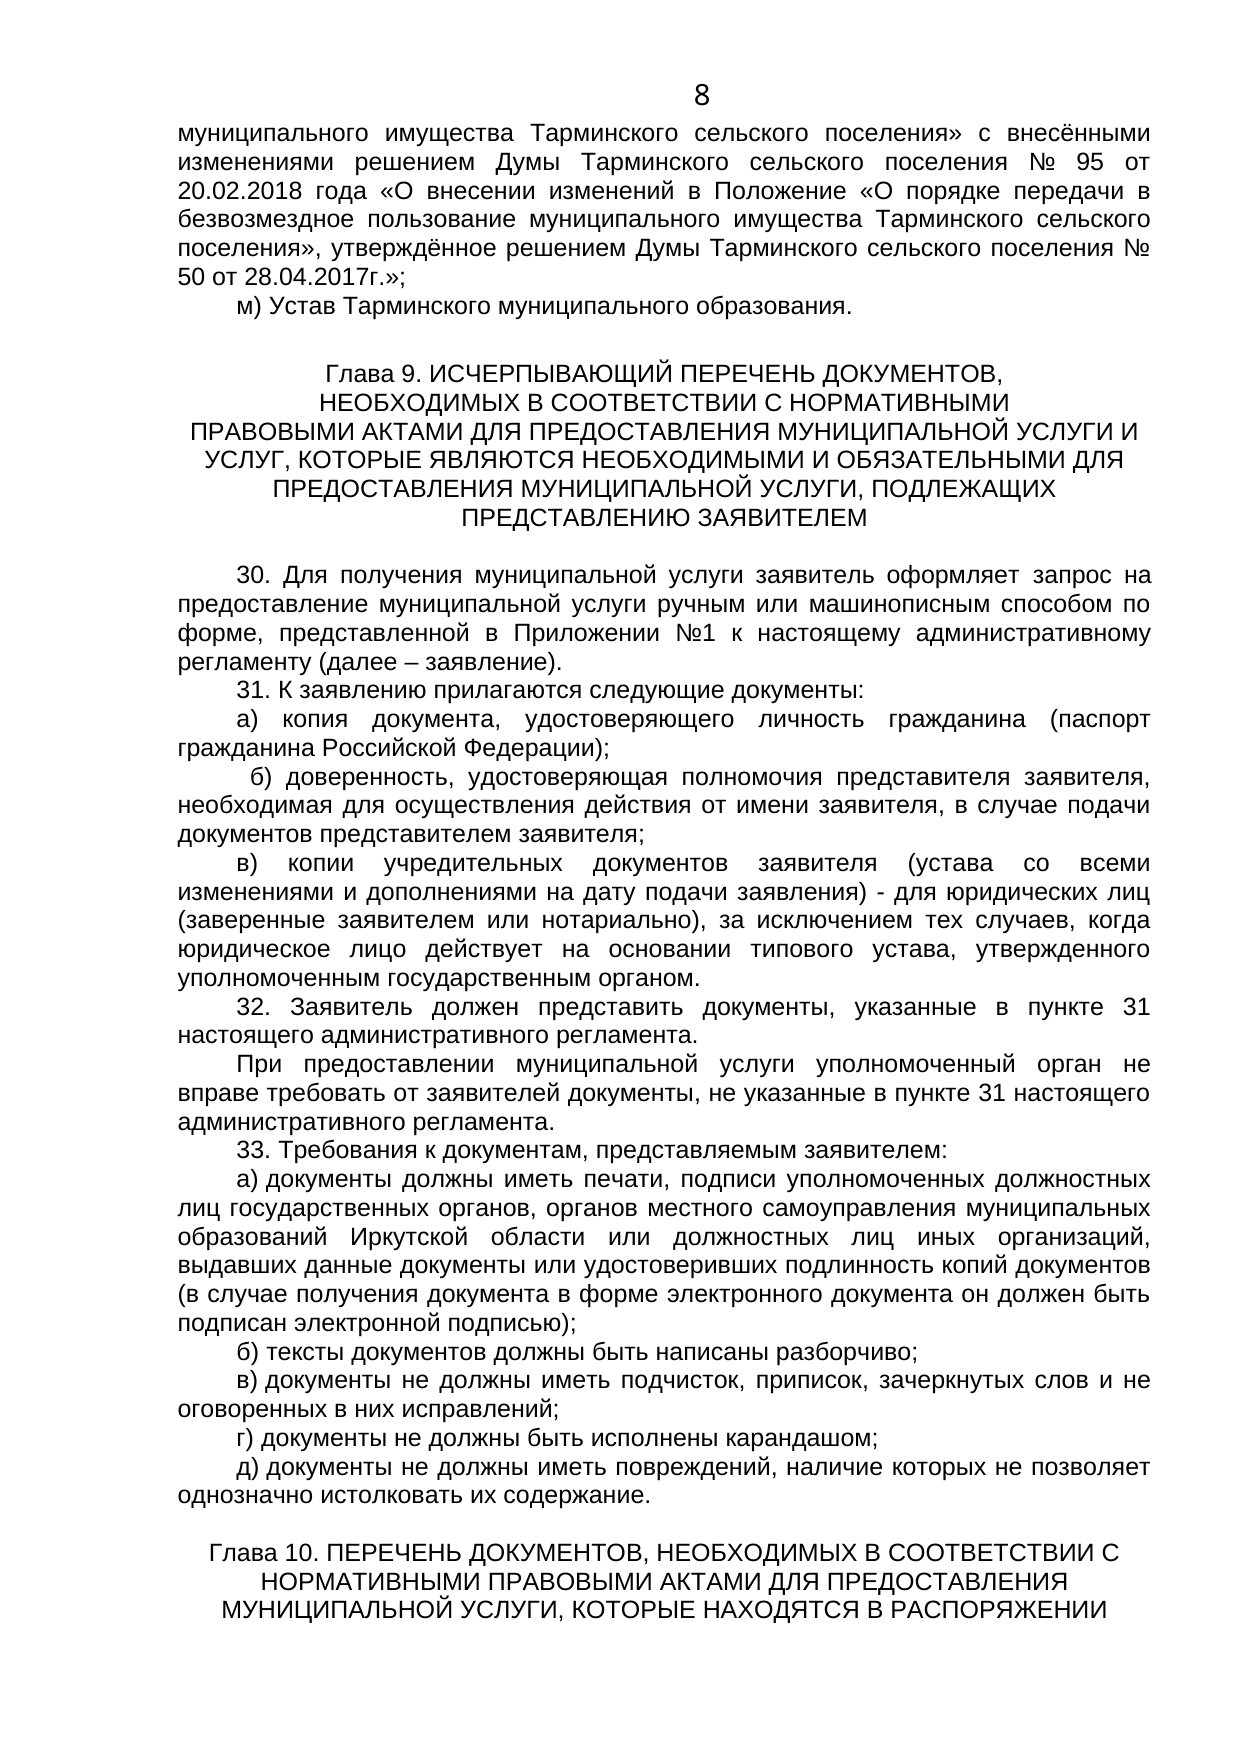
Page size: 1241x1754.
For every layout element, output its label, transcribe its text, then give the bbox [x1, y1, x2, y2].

text 31. К заявлению прилагаются следующие документы: [177, 675, 1152, 704]
text б) доверенность, удостоверяющая полномочия представителя заявителя, необходимая для осуществления действия от имени заявителя, в случае подачи документов представителем заявителя; [177, 762, 1152, 848]
text м) Устав Тарминского муниципального образования. [177, 291, 1152, 319]
text НЕОБХОДИМЫХ В СООТВЕТСТВИИ С НОРМАТИВНЫМИ [177, 388, 1152, 417]
text 32. Заявитель должен представить документы, указанные в пункте 31 настоящего административного регламента. [177, 992, 1152, 1049]
text г) документы не должны быть исполнены карандашом; [177, 1423, 1152, 1452]
text б) тексты документов должны быть написаны разборчиво; [177, 1337, 1152, 1365]
text в) копии учредительных документов заявителя (устава со всеми изменениями и дополнениями на дату подачи заявления) - для юридических лиц (заверенные заявителем или нотариально), за исключением тех случаев, когда юридическое лицо действует на основании типового устава, утвержденного уполномоченным государственным органом. [177, 848, 1152, 992]
text ПРАВОВЫМИ АКТАМИ ДЛЯ ПРЕДОСТАВЛЕНИЯ МУНИЦИПАЛЬНОЙ УСЛУГИ И УСЛУГ, КОТОРЫЕ ЯВЛЯЮТСЯ НЕОБХОДИМЫМИ И ОБЯЗАТЕЛЬНЫМИ ДЛЯ ПРЕДОСТАВЛЕНИЯ МУНИЦИПАЛЬНОЙ УСЛУГИ, ПОДЛЕЖАЩИХ ПРЕДСТАВЛЕНИЮ ЗАЯВИТЕЛЕМ [177, 417, 1152, 532]
text При предоставлении муниципальной услуги уполномоченный орган не вправе требовать от заявителей документы, не указанные в пункте 31 настоящего административного регламента. [177, 1049, 1152, 1135]
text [177, 118, 1152, 291]
text 30. Для получения муниципальной услуги заявитель оформляет запрос на предоставление муниципальной услуги ручным или машинописным способом по форме, представленной в Приложении №1 к настоящему административному регламенту (далее – заявление). [177, 560, 1152, 675]
text а) копия документа, удостоверяющего личность гражданина (паспорт гражданина Российской Федерации); [177, 704, 1152, 762]
text Глава 9. ИСЧЕРПЫВАЮЩИЙ ПЕРЕЧЕНЬ ДОКУМЕНТОВ, [177, 359, 1152, 388]
text д) документы не должны иметь повреждений, наличие которых не позволяет однозначно истолковать их содержание. [177, 1452, 1152, 1509]
text а) документы должны иметь печати, подписи уполномоченных должностных лиц государственных органов, органов местного самоуправления муниципальных образований Иркутской области или должностных лиц иных организаций, выдавших данные документы или удостоверивших подлинность копий документов (в случае получения документа в форме электронного документа он должен быть подписан электронной подписью); [177, 1164, 1152, 1337]
text в) документы не должны иметь подчисток, приписок, зачеркнутых слов и не оговоренных в них исправлений; [177, 1365, 1152, 1423]
text 33. Требования к документам, представляемым заявителем: [177, 1135, 1152, 1164]
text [177, 1538, 1152, 1624]
